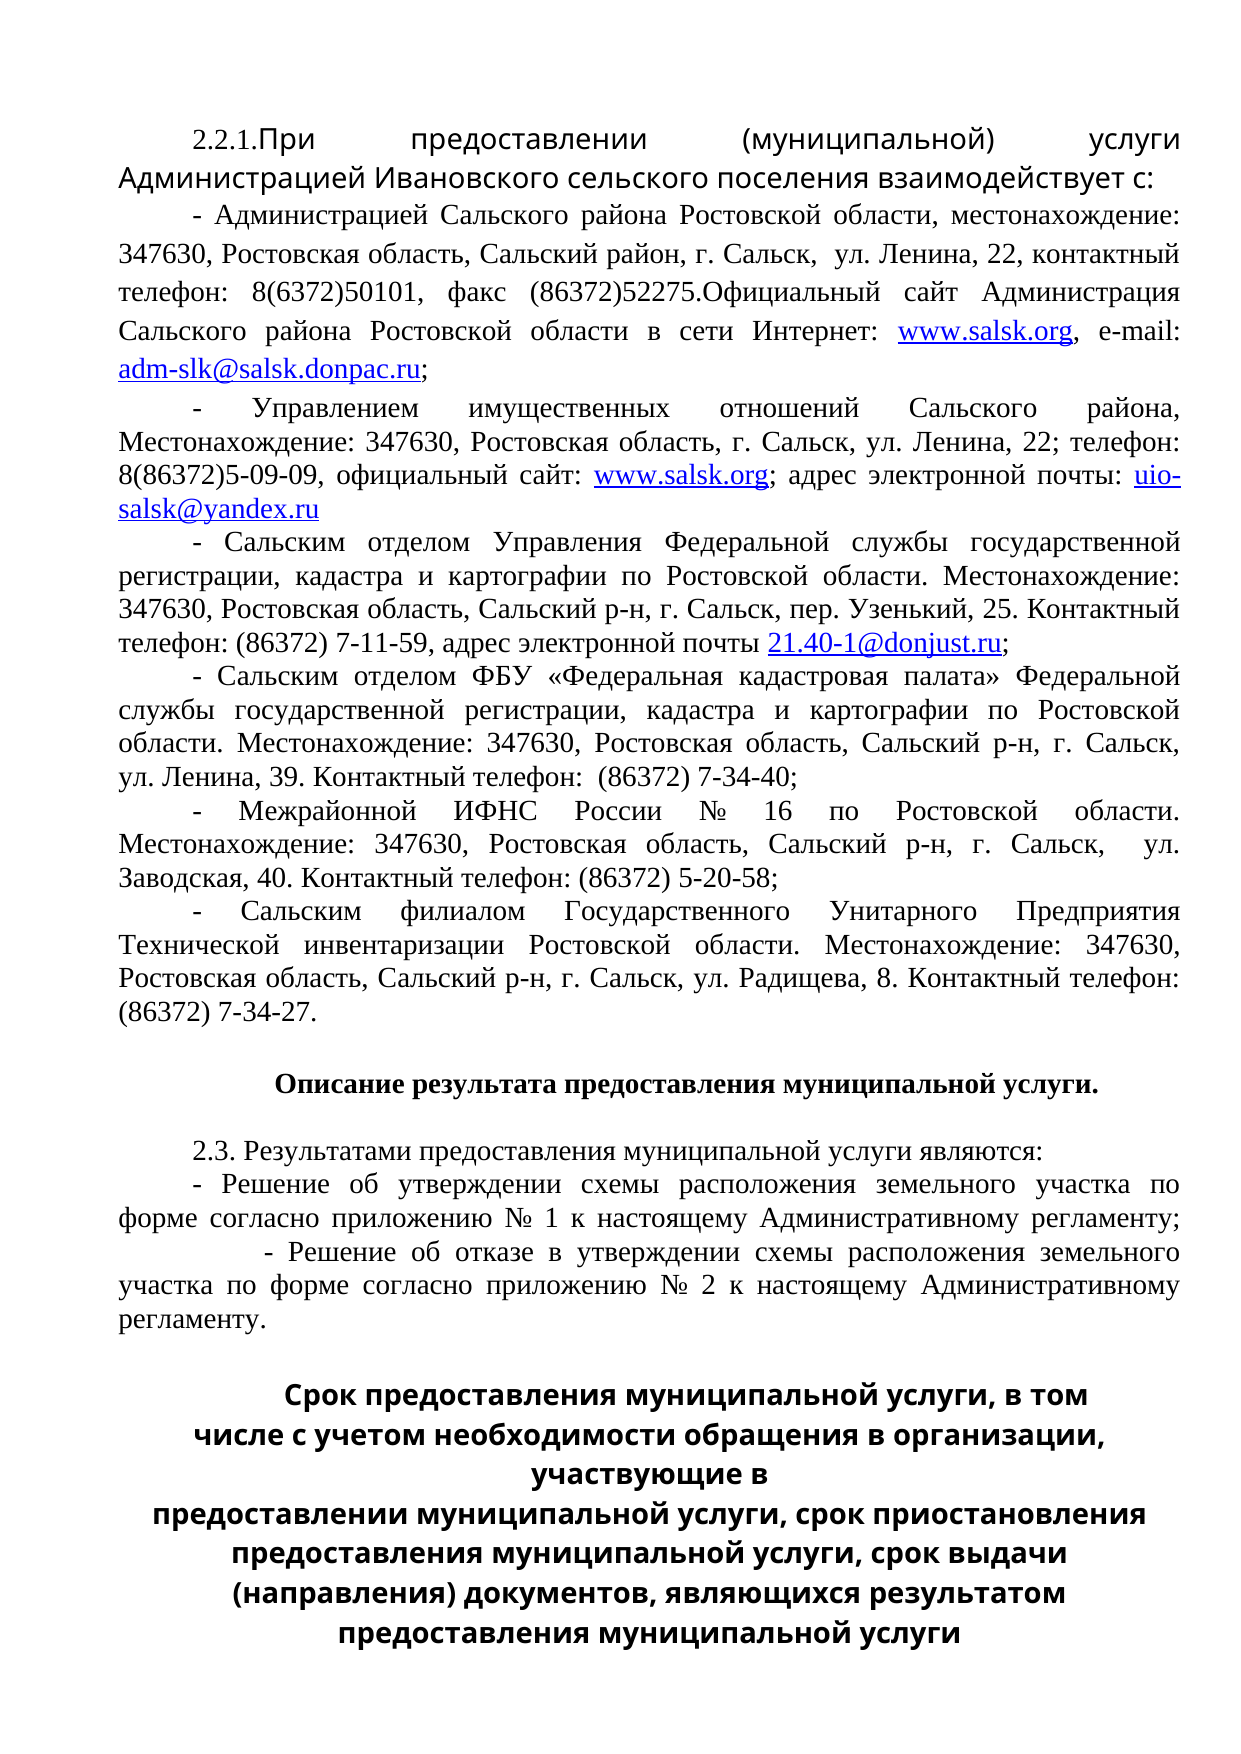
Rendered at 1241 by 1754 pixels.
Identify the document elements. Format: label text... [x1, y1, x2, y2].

text Описание результата предоставления муниципальной услуги. [118, 1066, 1181, 1099]
text Срок предоставления муниципальной услуги, в том числе с учетом необходимости обращения в организации, участвующие в предоставлении муниципальной услуги, срок приостановления предоставления муниципальной услуги, срок выдачи (направления) документов, являющихся результатом предоставления муниципальной услуги [118, 1374, 1181, 1652]
text - Сальским отделом Управления Федеральной службы государственной регистрации, кадастра и картографии по Ростовской области. Местонахождение: 347630, Ростовская область, Сальский р-н, г. Сальск, пер. Узенький, 25. Контактный телефон: (86372) 7-11-59, адрес электронной почты 21.40-1@donjust.ru; [118, 524, 1181, 658]
text - Сальским филиалом Государственного Унитарного Предприятия Технической инвентаризации Ростовской области. Местонахождение: 347630, Ростовская область, Сальский р-н, г. Сальск, ул. Радищева, 8. Контактный телефон: (86372) 7-34-27. [118, 893, 1181, 1027]
text 2.2.1.При предоставлении (муниципальной) услуги Администрацией Ивановского сельского поселения взаимодействует с: [118, 118, 1181, 197]
text - Межрайонной ИФНС России № 16 по Ростовской области. Местонахождение: 347630, Ростовская область, Сальский р-н, г. Сальск, ул. Заводская, 40. Контактный телефон: (86372) 5-20-58; [118, 793, 1181, 893]
text - Управлением имущественных отношений Сальского района, Местонахождение: 347630, Ростовская область, г. Сальск, ул. Ленина, 22; телефон: 8(86372)5-09-09, официальный сайт: www.salsk.org; адрес электронной почты: uio-salsk@yandex.ru [118, 390, 1181, 524]
text 2.3. Результатами предоставления муниципальной услуги являются: [118, 1133, 1181, 1167]
text - Решение об утверждении схемы расположения земельного участка по форме согласно приложению № 1 к настоящему Административному регламенту; - Решение об отказе в утверждении схемы расположения земельного участка по форме согласно приложению № 2 к настоящему Административному регламенту. [118, 1167, 1181, 1334]
text - Администрацией Сальского района Ростовской области, местонахождение: 347630, Ростовская область, Сальский район, г. Сальск, ул. Ленина, 22, контактный телефон: 8(6372)50101, факс (86372)52275.Официальный сайт Администрация Сальского района Ростовской области в сети Интернет: wwwHYPERLINK "http://www.salsk.org/".HYPERLINK "http://www.salsk.org/"salskHYPERLINK "http://www.salsk.org/".HYPERLINK "http://www.salsk.org/"org, e-mail: admHYPERLINK "mailto:adm-slk@salsk.donpac.ru"-HYPERLINK "mailto:adm-slk@salsk.donpac.ru"slkHYPERLINK "mailto:adm-slk@salsk.donpac.ru"@HYPERLINK "mailto:adm-slk@salsk.donpac.ru"salskHYPERLINK "mailto:adm-slk@salsk.donpac.ru".HYPERLINK "mailto:adm-slk@salsk.donpac.ru"donpacHYPERLINK "mailto:adm-slk@salsk.donpac.ru".HYPERLINK "mailto:adm-slk@salsk.donpac.ru"ru; [118, 197, 1181, 385]
text - Сальским отделом ФБУ «Федеральная кадастровая палата» Федеральной службы государственной регистрации, кадастра и картографии по Ростовской области. Местонахождение: 347630, Ростовская область, Сальский р-н, г. Сальск, ул. Ленина, 39. Контактный телефон: (86372) 7-34-40; [118, 658, 1181, 793]
